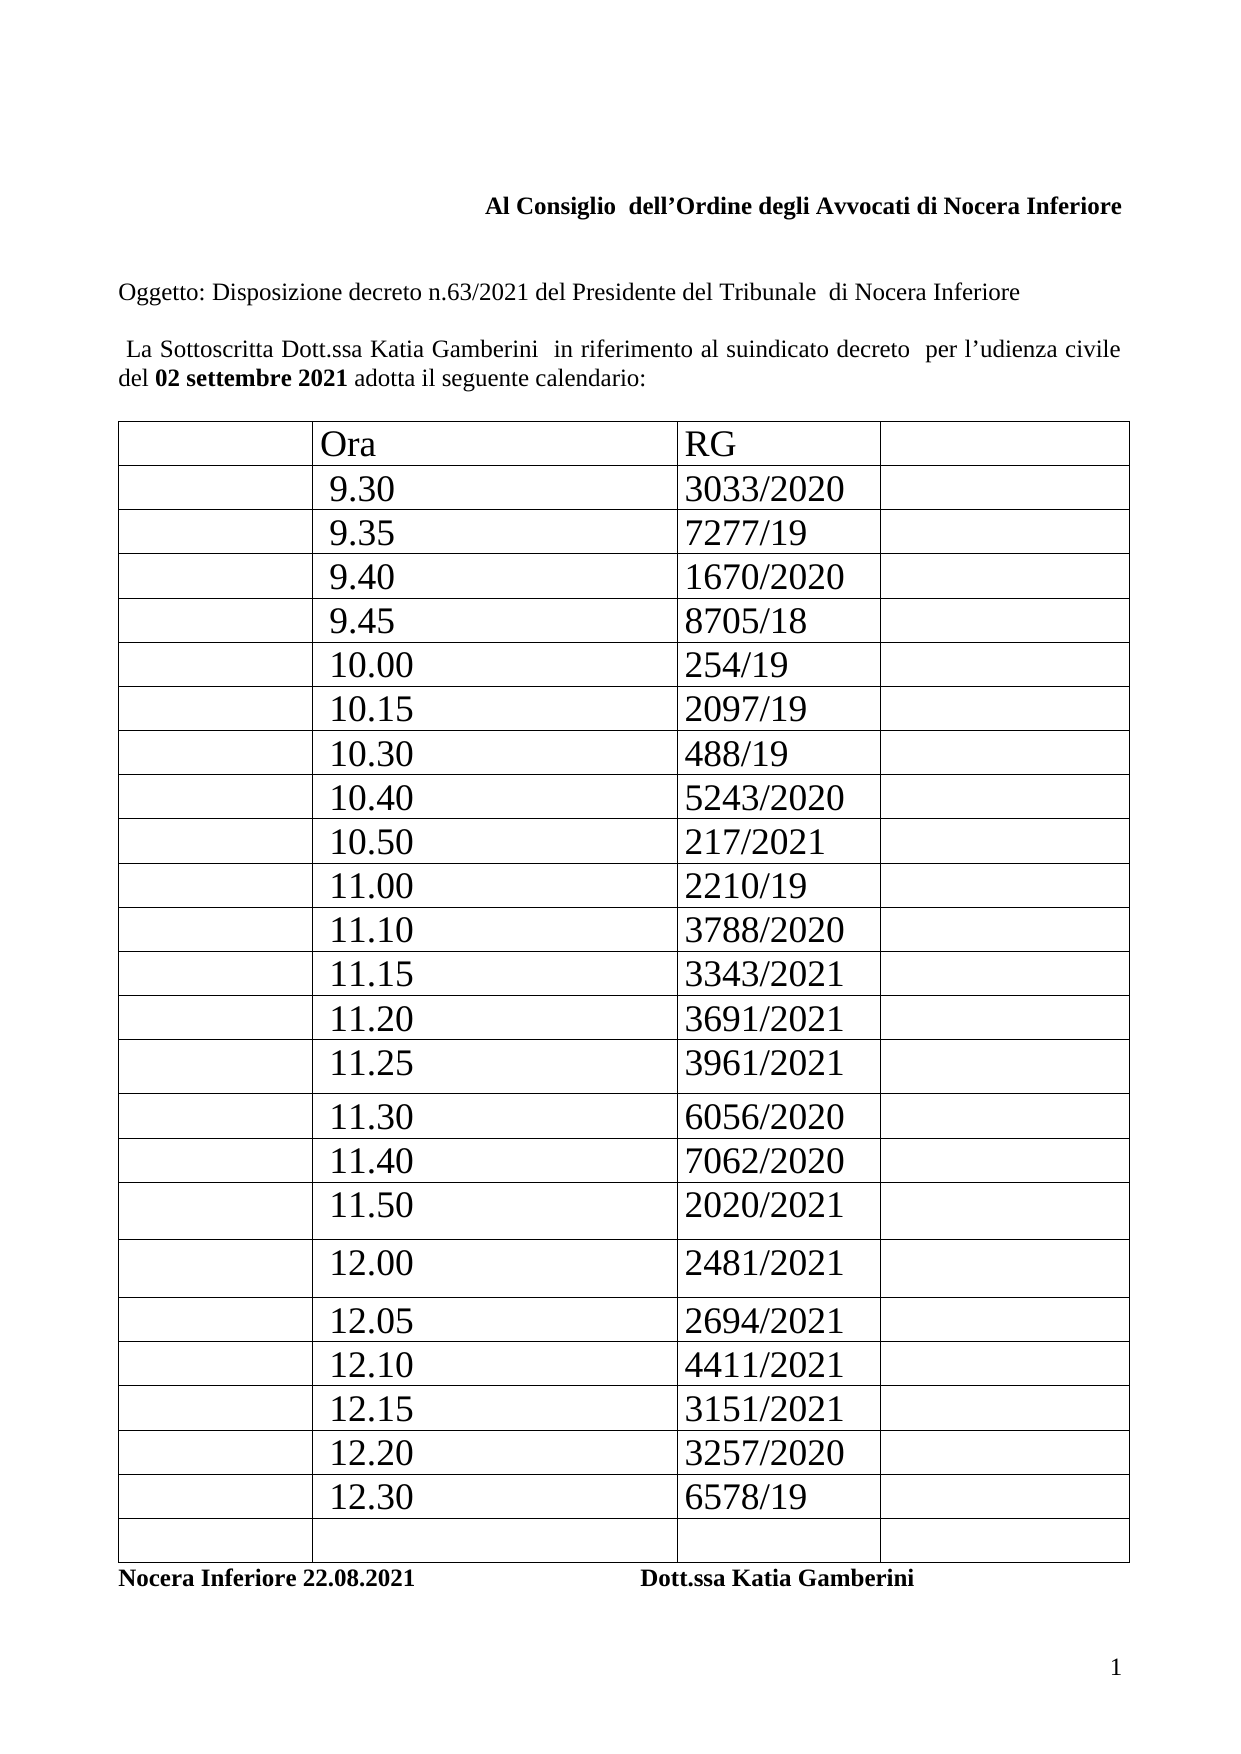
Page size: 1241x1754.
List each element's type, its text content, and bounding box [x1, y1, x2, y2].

table_cell [881, 1519, 1129, 1562]
table_cell 3343/2021 [678, 952, 880, 995]
table_cell 11.00 [313, 864, 677, 907]
table_cell [881, 1298, 1129, 1341]
text Oggetto: Disposizione decreto n.63/2021 del Presidente del Tribunale di Nocera Inferiore [118, 277, 1122, 306]
table_cell [119, 1475, 312, 1518]
table_cell [119, 1183, 312, 1239]
table_cell [881, 1139, 1129, 1182]
table_cell [881, 819, 1129, 862]
table_cell 12.30 [313, 1475, 677, 1518]
table_cell [881, 1386, 1129, 1429]
table_cell 11.10 [313, 908, 677, 951]
text La Sottoscritta Dott.ssa Katia Gamberini in riferimento al suindicato decreto per l’udienza civile del 02 settembre 2021 adotta il seguente calendario: [118, 334, 1122, 392]
table_cell 8705/18 [678, 599, 880, 642]
table_cell [119, 731, 312, 774]
table_cell 3033/2020 [678, 466, 880, 509]
table_cell 9.35 [313, 510, 677, 553]
table_cell 6578/19 [678, 1475, 880, 1518]
table_cell 10.00 [313, 643, 677, 686]
table_cell [881, 996, 1129, 1039]
table_cell [119, 1519, 312, 1562]
table_cell [119, 643, 312, 686]
table_cell 2020/2021 [678, 1183, 880, 1239]
table_cell [881, 731, 1129, 774]
table_cell 488/19 [678, 731, 880, 774]
table_cell 7062/2020 [678, 1139, 880, 1182]
table_cell [119, 466, 312, 509]
table_cell [119, 1240, 312, 1297]
table_cell [881, 1183, 1129, 1239]
text Nocera Inferiore 22.08.2021 Dott.ssa Katia Gamberini [118, 1563, 1122, 1592]
table_cell [119, 1040, 312, 1093]
table_cell [881, 952, 1129, 995]
table_cell 254/19 [678, 643, 880, 686]
table_cell [881, 1240, 1129, 1297]
table_cell 10.30 [313, 731, 677, 774]
table_cell 9.30 [313, 466, 677, 509]
table_cell 5243/2020 [678, 775, 880, 818]
table_header Ora [313, 422, 677, 465]
table_cell 12.20 [313, 1431, 677, 1474]
table_cell [119, 775, 312, 818]
table_cell [119, 996, 312, 1039]
table_cell 10.15 [313, 687, 677, 730]
table_cell 11.30 [313, 1094, 677, 1137]
table_header RG [678, 422, 880, 465]
table_cell [881, 1040, 1129, 1093]
table_cell 1670/2020 [678, 554, 880, 597]
table_cell 11.25 [313, 1040, 677, 1093]
table_cell [881, 908, 1129, 951]
table_cell 10.50 [313, 819, 677, 862]
table_cell [881, 510, 1129, 553]
table_header [881, 422, 1129, 465]
table_cell [881, 554, 1129, 597]
table_cell [119, 1094, 312, 1137]
table_cell 217/2021 [678, 819, 880, 862]
table_cell [881, 687, 1129, 730]
table_cell 3257/2020 [678, 1431, 880, 1474]
table_cell [119, 1342, 312, 1385]
table_cell 2210/19 [678, 864, 880, 907]
table_cell 11.20 [313, 996, 677, 1039]
table_cell [119, 510, 312, 553]
table_cell 11.40 [313, 1139, 677, 1182]
table_cell [881, 643, 1129, 686]
table_cell [119, 952, 312, 995]
table_cell [119, 1139, 312, 1182]
table_cell [881, 775, 1129, 818]
table_cell 9.40 [313, 554, 677, 597]
text Al Consiglio dell’Ordine degli Avvocati di Nocera Inferiore [118, 191, 1122, 219]
table_cell [881, 1475, 1129, 1518]
table_cell [119, 1298, 312, 1341]
table_cell 11.15 [313, 952, 677, 995]
table_cell 9.45 [313, 599, 677, 642]
table_cell [881, 599, 1129, 642]
table_cell 12.00 [313, 1240, 677, 1297]
table_cell [881, 1342, 1129, 1385]
table_cell [881, 864, 1129, 907]
table_cell 4411/2021 [678, 1342, 880, 1385]
table_cell 2694/2021 [678, 1298, 880, 1341]
table_cell 6056/2020 [678, 1094, 880, 1137]
table_cell 2481/2021 [678, 1240, 880, 1297]
table_cell [119, 1386, 312, 1429]
table_cell [119, 687, 312, 730]
table_cell [678, 1519, 880, 1562]
table_cell 11.50 [313, 1183, 677, 1239]
table_cell [881, 1431, 1129, 1474]
table_cell 7277/19 [678, 510, 880, 553]
table_cell [881, 1094, 1129, 1137]
table_cell [119, 864, 312, 907]
table_cell 12.15 [313, 1386, 677, 1429]
table_cell 3961/2021 [678, 1040, 880, 1093]
table_cell 12.10 [313, 1342, 677, 1385]
table_cell 3691/2021 [678, 996, 880, 1039]
table_cell 10.40 [313, 775, 677, 818]
table_cell 2097/19 [678, 687, 880, 730]
table_cell [313, 1519, 677, 1562]
table_cell 3151/2021 [678, 1386, 880, 1429]
table_cell [119, 819, 312, 862]
table_cell 3788/2020 [678, 908, 880, 951]
table_cell [119, 1431, 312, 1474]
table_cell [119, 908, 312, 951]
table_cell [881, 466, 1129, 509]
table_cell [119, 599, 312, 642]
table_cell 12.05 [313, 1298, 677, 1341]
table_cell [119, 554, 312, 597]
table_header [119, 422, 312, 465]
